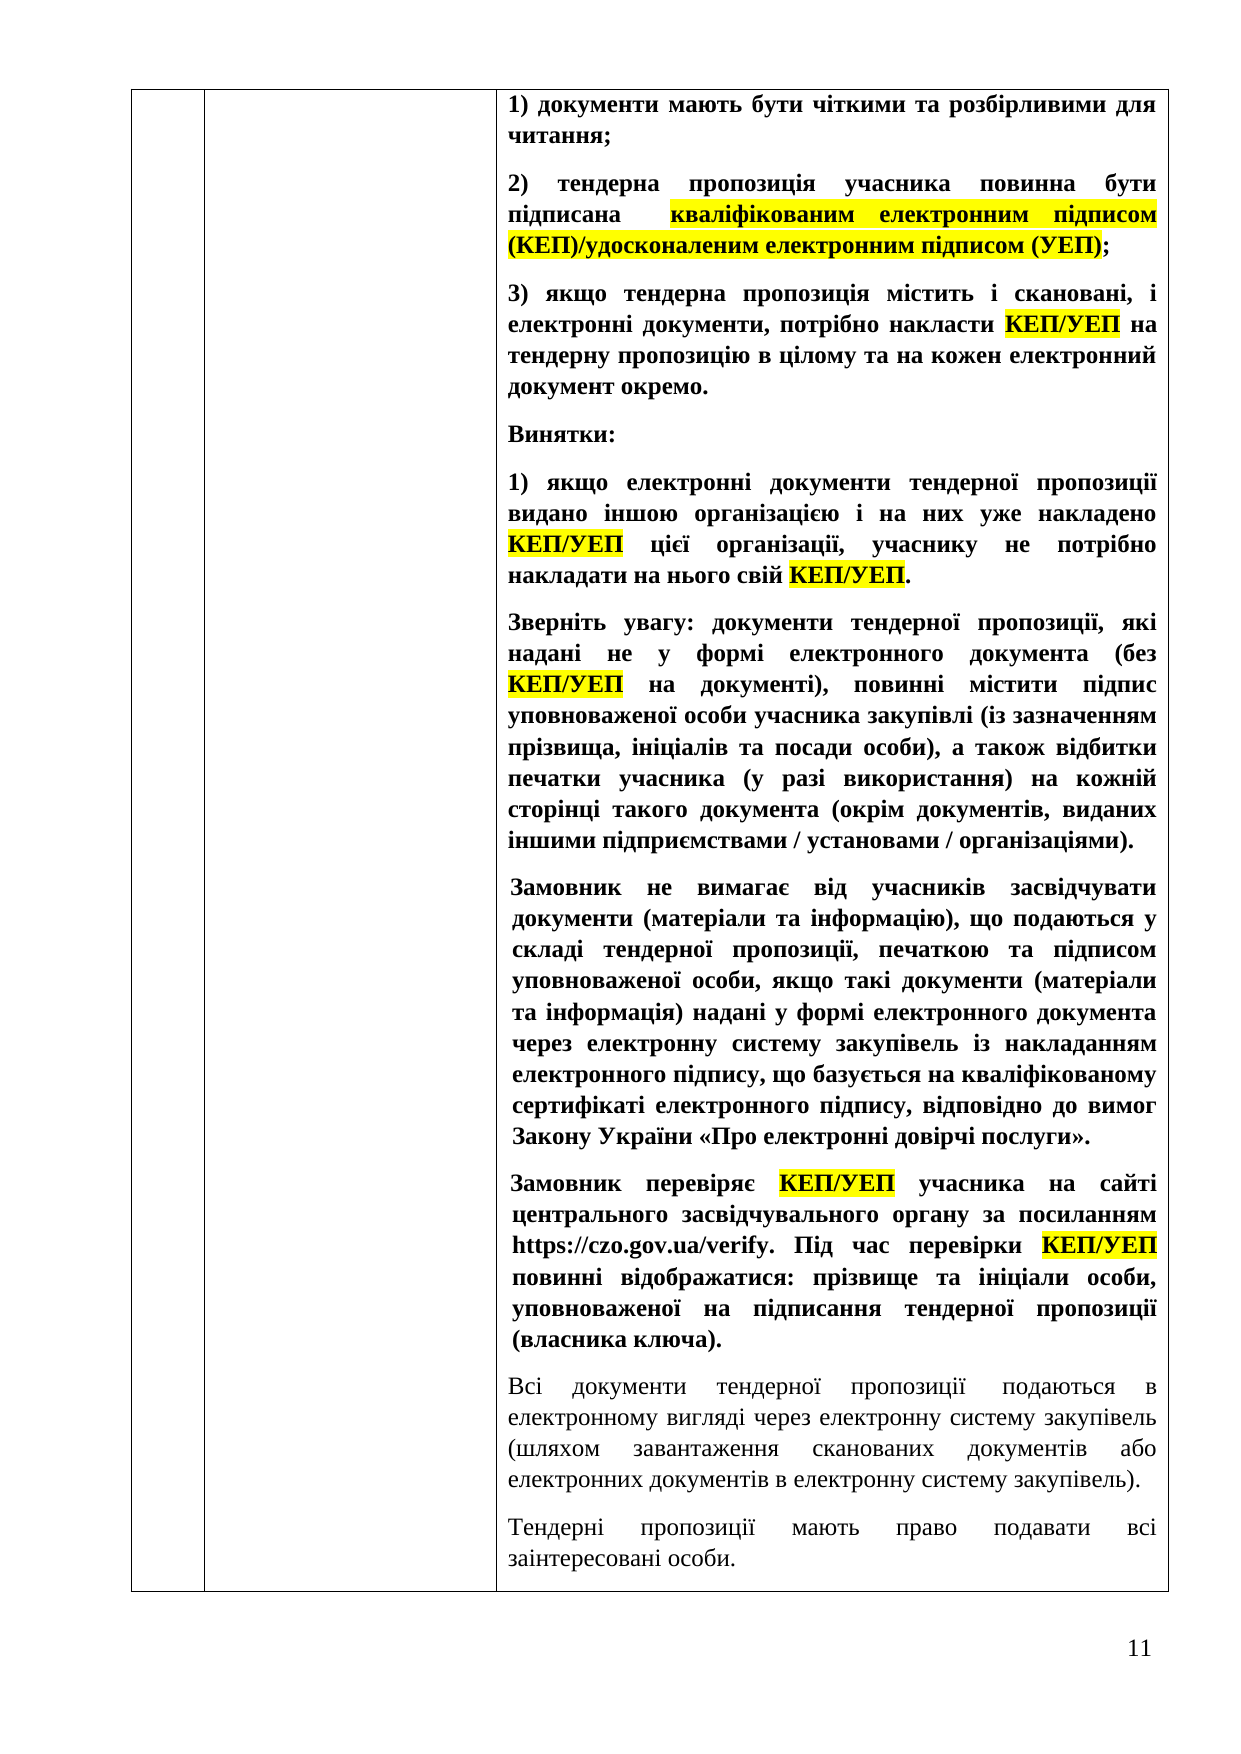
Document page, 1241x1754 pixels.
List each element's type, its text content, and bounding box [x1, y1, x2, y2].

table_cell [205, 90, 496, 1591]
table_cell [497, 90, 1168, 1591]
table_cell 1 [132, 90, 204, 1591]
